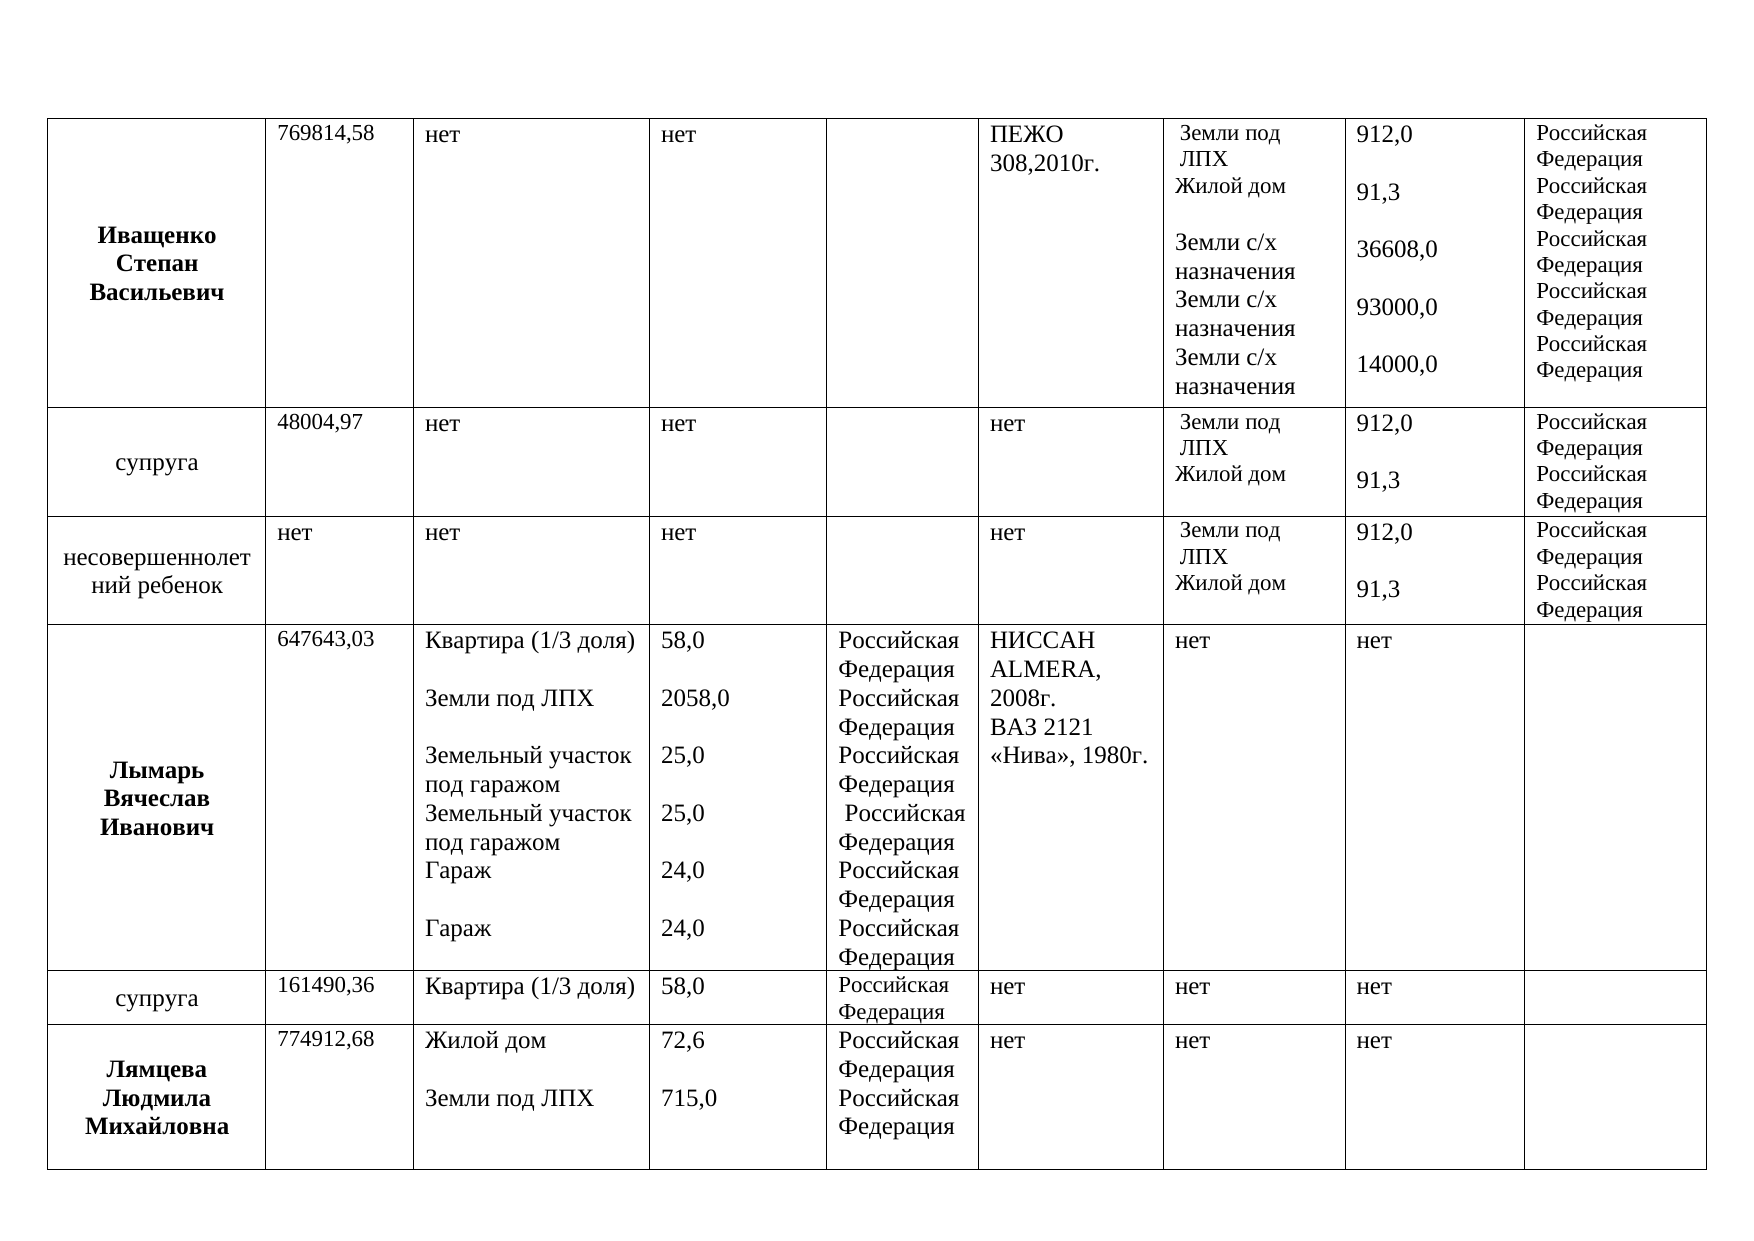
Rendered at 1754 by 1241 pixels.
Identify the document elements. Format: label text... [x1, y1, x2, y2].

table_cell НИССАН ALMERA, 2008г. ВАЗ 2121 «Нива», 1980г. [979, 625, 1163, 970]
table_cell 647643,03 [266, 625, 413, 970]
table_cell Российская Федерация Российская Федерация [1525, 517, 1706, 624]
table_cell нет [650, 408, 826, 516]
table_cell нет [1164, 971, 1345, 1024]
table_cell [1525, 971, 1706, 1024]
table_cell нет [979, 517, 1163, 624]
table_cell 769814,58 [266, 119, 413, 407]
table_cell 58,0 2058,0 25,0 25,0 24,0 24,0 [650, 625, 826, 970]
table_cell [827, 408, 978, 516]
table_cell Российская Федерация Российская Федерация [827, 1025, 978, 1169]
table_cell 912,0 91,3 [1346, 517, 1524, 624]
table_cell Земли под ЛПХ Жилой дом Земли с/х назначения Земли с/х назначения Земли с/х назначения [1164, 119, 1345, 407]
table_cell Российская Федерация Российская Федерация Российская Федерация Российская Федерация Российская Федерация [1525, 119, 1706, 407]
table_cell нет [650, 517, 826, 624]
table_cell нет [650, 119, 826, 407]
table_cell нет [1346, 625, 1524, 970]
table_cell 58,0 [650, 971, 826, 1024]
table_cell нет [414, 517, 649, 624]
table_cell супруга [48, 971, 265, 1024]
table_cell Российская Федерация Российская Федерация Российская Федерация Российская Федерация Российская Федерация Российская Федерация [827, 625, 978, 970]
table_cell [1525, 625, 1706, 970]
table_cell 48004,97 [266, 408, 413, 516]
table_cell супруга [48, 408, 265, 516]
table_cell [827, 517, 978, 624]
table_cell нет [979, 408, 1163, 516]
table_cell нет [1346, 971, 1524, 1024]
table_cell нет [1164, 1025, 1345, 1169]
table_cell [827, 119, 978, 407]
table_cell Лямцева Людмила Михайловна [48, 1025, 265, 1169]
table_cell 912,0 91,3 [1346, 408, 1524, 516]
table_cell Российская Федерация Российская Федерация [1525, 408, 1706, 516]
table_cell нет [1346, 1025, 1524, 1169]
table_cell [1525, 1025, 1706, 1169]
table_cell 774912,68 [266, 1025, 413, 1169]
table_cell нет [414, 408, 649, 516]
table_cell нет [266, 517, 413, 624]
table_cell Жилой дом Земли под ЛПХ [414, 1025, 649, 1169]
table_cell Земли под ЛПХ Жилой дом [1164, 408, 1345, 516]
table_cell Земли под ЛПХ Жилой дом [1164, 517, 1345, 624]
table_cell Квартира (1/3 доля) Земли под ЛПХ Земельный участок под гаражом Земельный участок под гаражом Гараж Гараж [414, 625, 649, 970]
table_cell нет [979, 1025, 1163, 1169]
table_cell несовершеннолетний ребенок [48, 517, 265, 624]
table_cell 72,6 715,0 [650, 1025, 826, 1169]
table_cell нет [414, 119, 649, 407]
table_cell нет [979, 971, 1163, 1024]
table_cell ПЕЖО 308,2010г. [979, 119, 1163, 407]
table_cell 912,0 91,3 36608,0 93000,0 14000,0 [1346, 119, 1524, 407]
table_cell нет [1164, 625, 1345, 970]
table_cell Иващенко Степан Васильевич [48, 119, 265, 407]
table_cell Квартира (1/3 доля) [414, 971, 649, 1024]
table_cell Лымарь Вячеслав Иванович [48, 625, 265, 970]
table_cell Российская Федерация [827, 971, 978, 1024]
table_cell 161490,36 [266, 971, 413, 1024]
